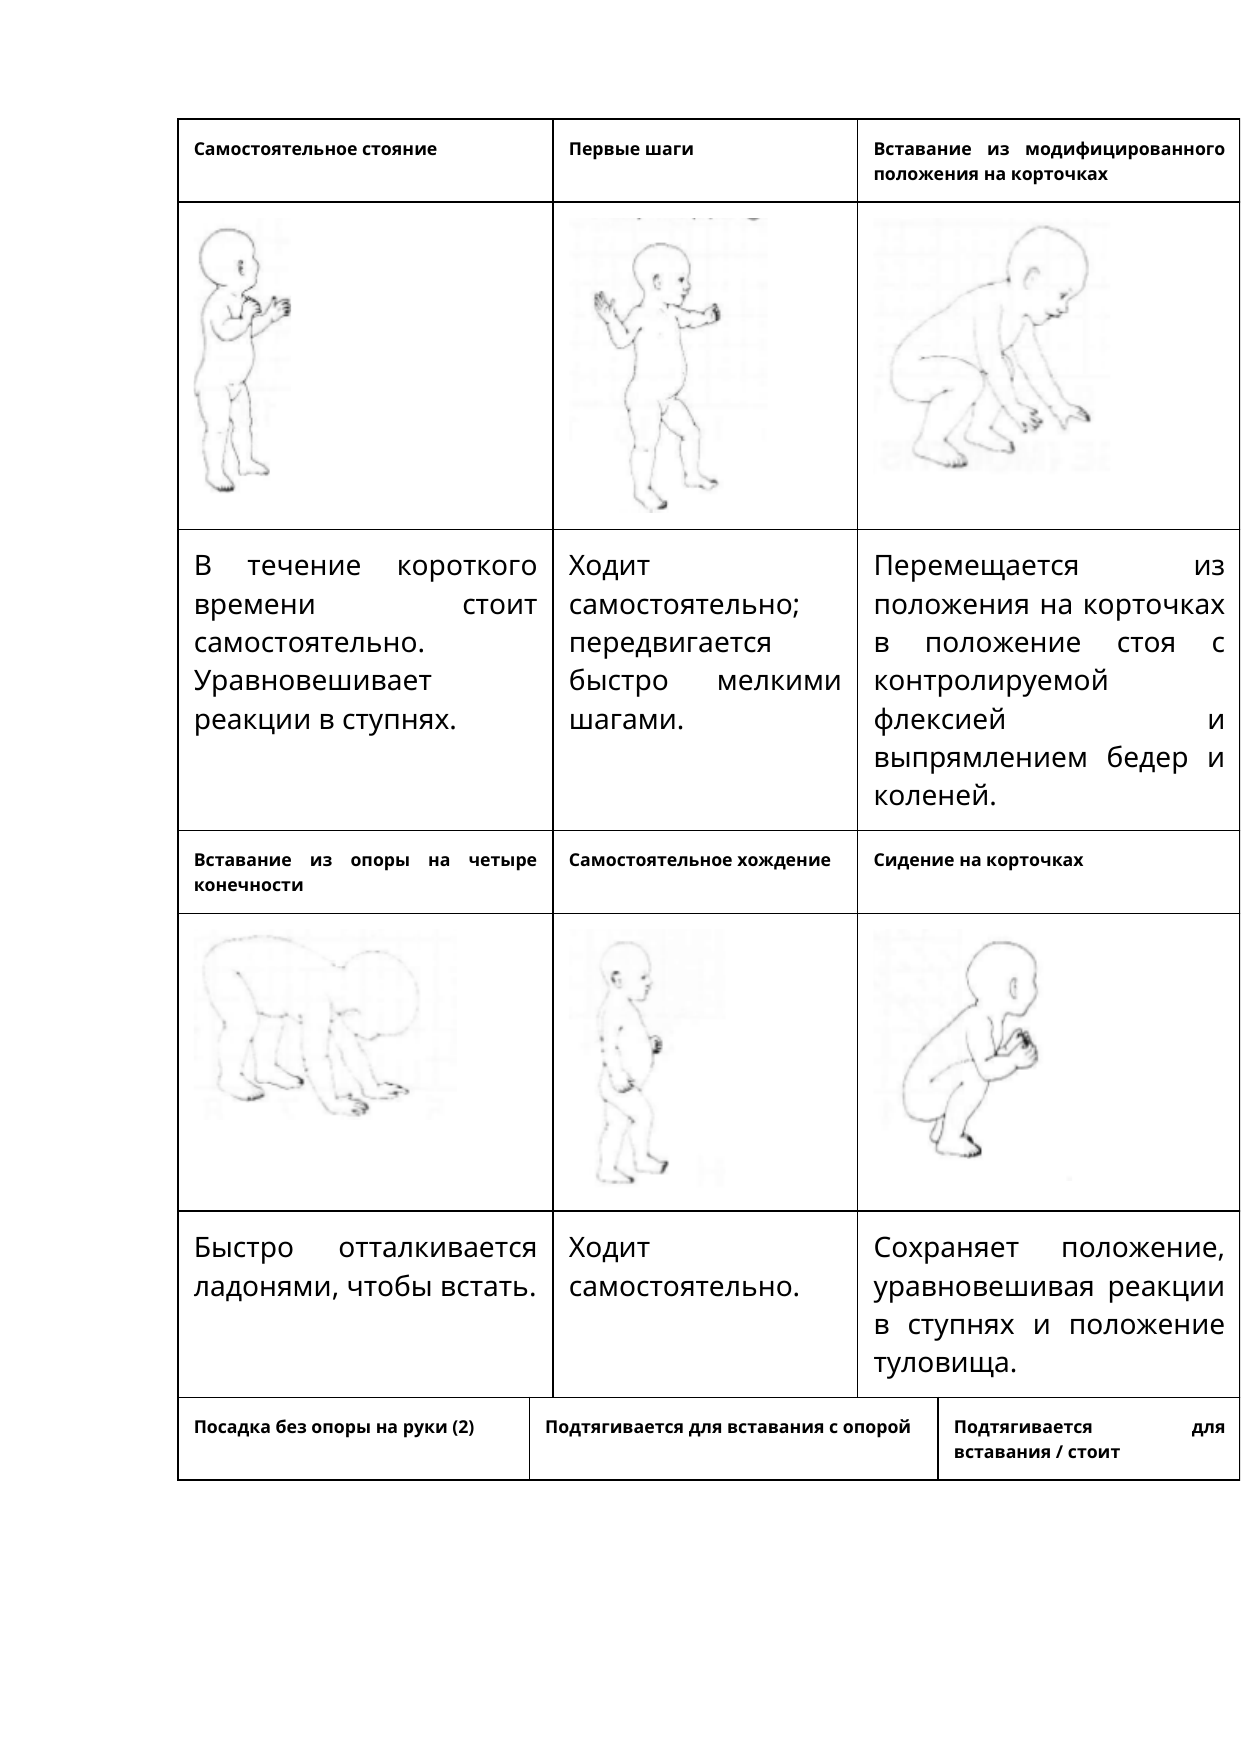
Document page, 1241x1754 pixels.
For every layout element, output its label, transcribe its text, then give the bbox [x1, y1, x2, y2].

table_cell В течение короткого времени стоит самостоятельно. Уравновешивает реакции в ступнях. [179, 530, 552, 830]
picture [568, 218, 768, 513]
table_cell [179, 914, 552, 1210]
table_cell Вставание из модифицированного положения на корточках [858, 120, 1239, 201]
table_cell Быстро отталкивается ладонями, чтобы встать. [179, 1212, 552, 1397]
picture [873, 929, 1073, 1181]
picture [873, 218, 1111, 478]
table_cell [179, 203, 552, 528]
table_cell Перемещается из положения на корточках в положение стоя с контролируемой флексией и выпрямлением бедер и коленей. [858, 530, 1239, 830]
table_cell Самостоятельное стояние [179, 120, 552, 201]
table_cell [554, 914, 857, 1210]
table_cell Вставание из опоры на четыре конечности [179, 831, 552, 912]
table_cell Ходит самостоятельно; передвигается быстро мелкими шагами. [554, 530, 857, 830]
table_cell Первые шаги [554, 120, 857, 201]
table_cell Сохраняет положение, уравновешивая реакции в ступнях и положение туловища. [858, 1212, 1239, 1397]
picture [193, 218, 292, 498]
table_cell [858, 914, 1239, 1210]
table_cell Ходит самостоятельно. [554, 1212, 857, 1397]
table_cell Подтягивается для вставания с опорой [530, 1398, 937, 1479]
table_cell Подтягивается для вставания / стоит [939, 1398, 1239, 1479]
table_cell [858, 203, 1239, 528]
picture [568, 929, 726, 1195]
table_cell Сидение на корточках [858, 831, 1239, 912]
table_cell Самостоятельное хождение [554, 831, 857, 912]
table_cell Посадка без опоры на руки (2) [179, 1398, 529, 1479]
table_cell [554, 203, 857, 528]
picture [193, 929, 457, 1120]
